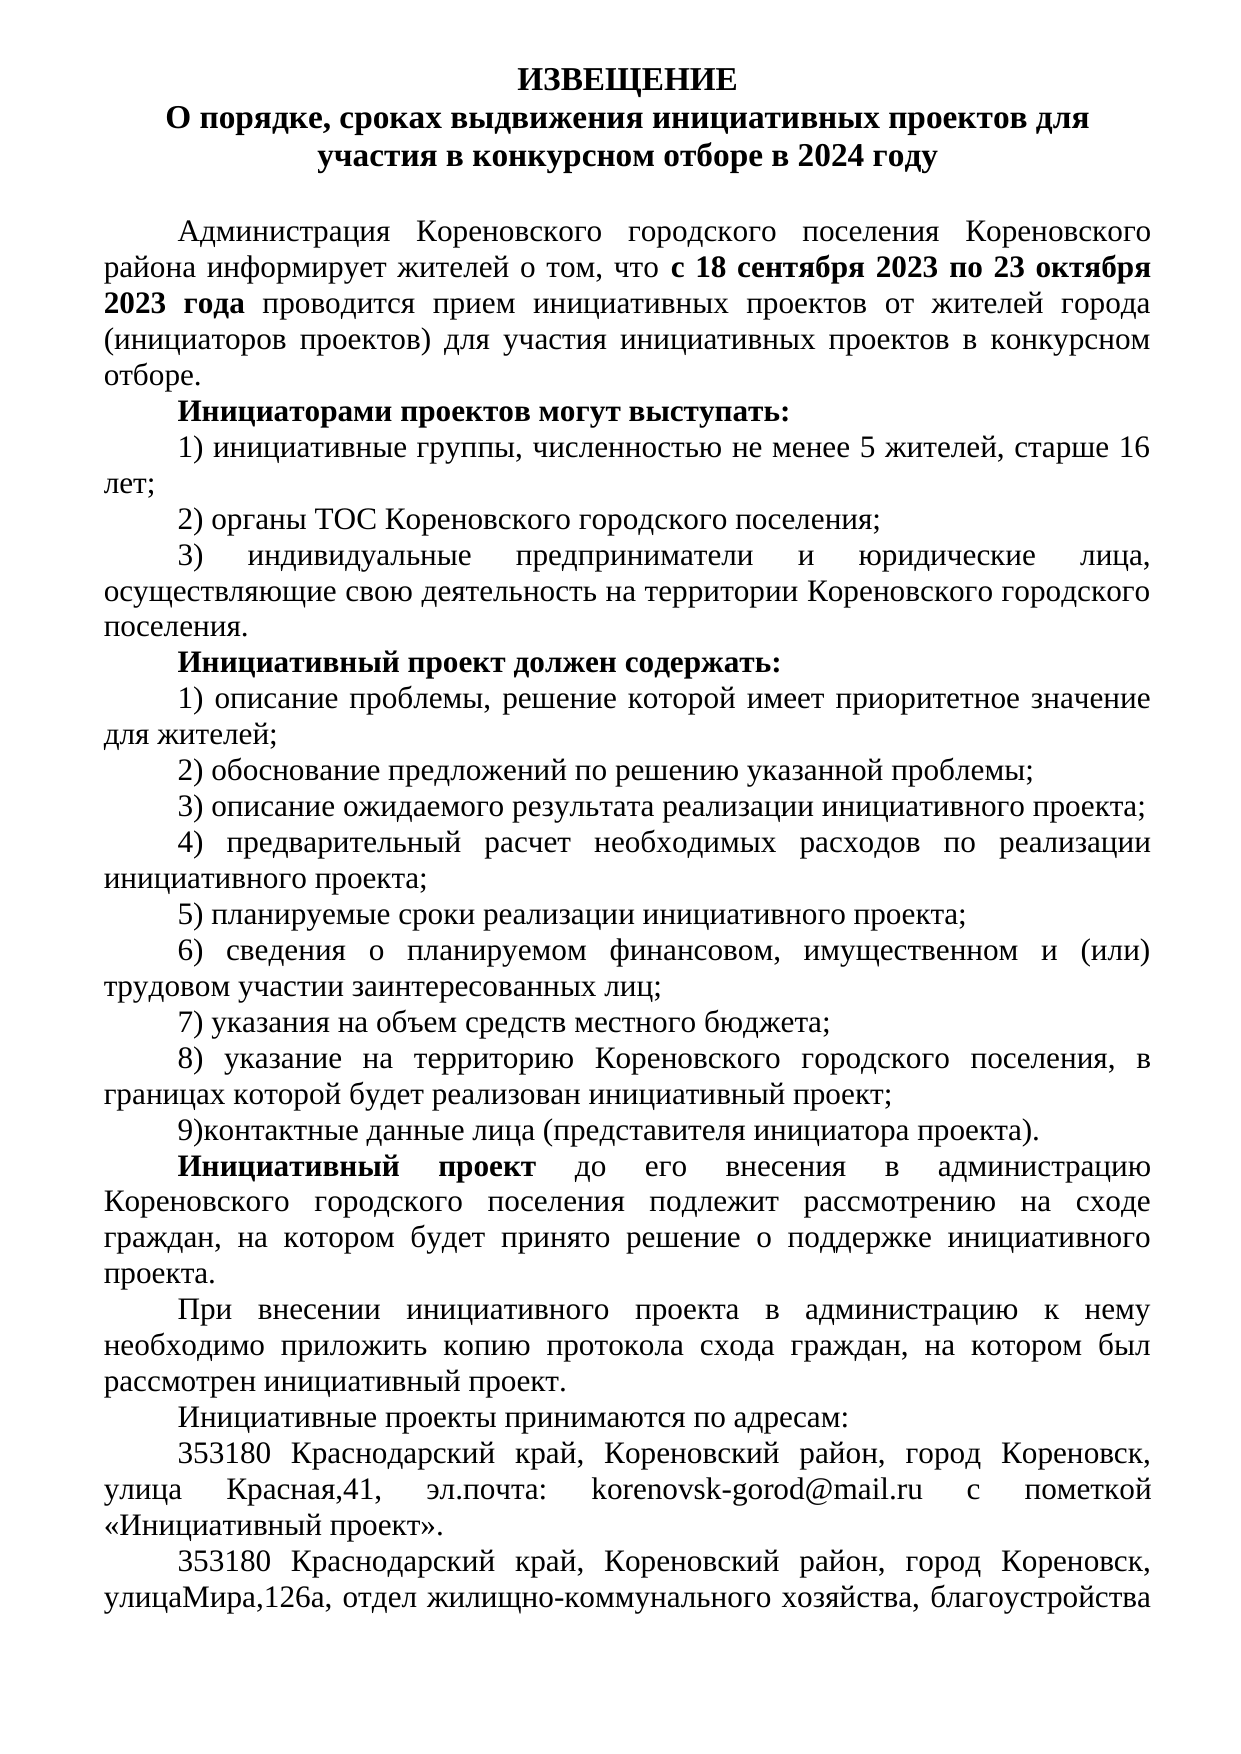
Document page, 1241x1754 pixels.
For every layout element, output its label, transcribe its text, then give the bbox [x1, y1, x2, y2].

text 353180 Краснодарский край, Кореновский район, город Кореновск, улица Красная,41, эл.почта: korenovsk-gorod@mail.ru с пометкой «Инициативный проект». [103, 1434, 1152, 1542]
text 6) сведения о планируемом финансовом, имущественном и (или) трудовом участии заинтересованных лиц; [103, 931, 1152, 1003]
text При внесении инициативного проекта в администрацию к нему необходимо приложить копию протокола схода граждан, на котором был рассмотрен инициативный проект. [103, 1291, 1152, 1398]
text О порядке, сроках выдвижения инициативных проектов для участия в конкурсном отборе в 2024 году [103, 97, 1152, 174]
text 9)контактные данные лица (представителя инициатора проекта). [103, 1111, 1152, 1147]
text 2) обоснование предложений по решению указанной проблемы; [103, 751, 1152, 787]
text 1) инициативные группы, численностью не менее 5 жителей, старше 16 лет; [103, 428, 1152, 500]
text 1) описание проблемы, решение которой имеет приоритетное значение для жителей; [103, 679, 1152, 751]
text Инициативный проект до его внесения в администрацию Кореновского городского поселения подлежит рассмотрению на сходе граждан, на котором будет принято решение о поддержке инициативного проекта. [103, 1147, 1152, 1291]
text ИЗВЕЩЕНИЕ [103, 59, 1152, 97]
text Инициаторами проектов могут выступать: [103, 392, 1152, 428]
text 7) указания на объем средств местного бюджета; [103, 1003, 1152, 1039]
text Администрация Кореновского городского поселения Кореновского района информирует жителей о том, что с 18 сентября 2023 по 23 октября 2023 года проводится прием инициативных проектов от жителей города (инициаторов проектов) для участия инициативных проектов в конкурсном отборе. [103, 212, 1152, 392]
text 3) индивидуальные предприниматели и юридические лица, осуществляющие свою деятельность на территории Кореновского городского поселения. [103, 536, 1152, 644]
text 8) указание на территорию Кореновского городского поселения, в границах которой будет реализован инициативный проект; [103, 1039, 1152, 1111]
text Инициативный проект должен содержать: [103, 644, 1152, 679]
text 4) предварительный расчет необходимых расходов по реализации инициативного проекта; [103, 823, 1152, 895]
text Инициативные проекты принимаются по адресам: [103, 1398, 1152, 1434]
text 3) описание ожидаемого результата реализации инициативного проекта; [103, 787, 1152, 823]
text 5) планируемые сроки реализации инициативного проекта; [103, 895, 1152, 931]
text 2) органы ТОС Кореновского городского поселения; [103, 500, 1152, 536]
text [103, 1542, 1152, 1614]
